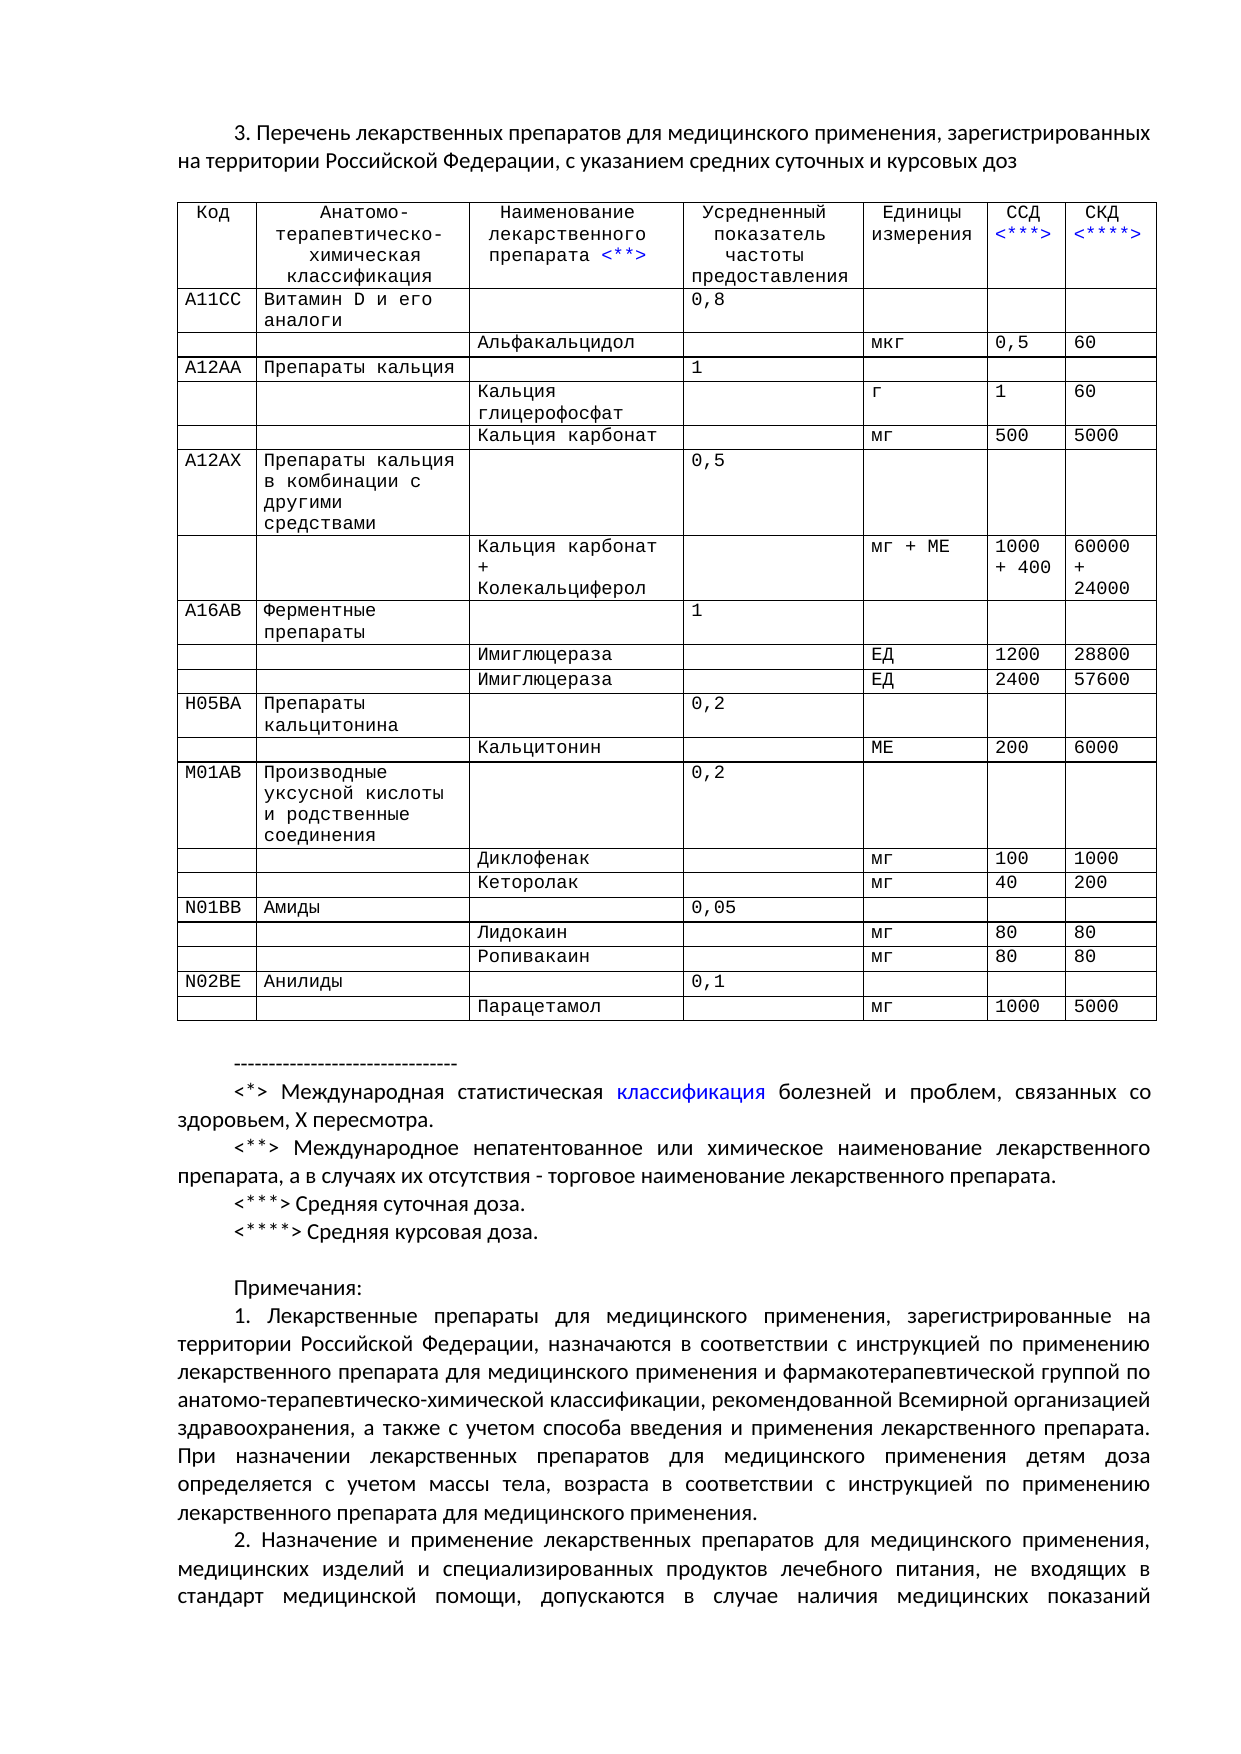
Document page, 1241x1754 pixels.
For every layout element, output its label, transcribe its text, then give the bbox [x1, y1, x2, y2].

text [177, 1526, 1152, 1610]
table_cell 1 [988, 382, 1065, 425]
table_cell [1066, 898, 1156, 921]
table_cell [470, 694, 683, 737]
table_cell 80 [1066, 923, 1156, 946]
text <***> Средняя суточная доза. [177, 1189, 1152, 1217]
table_cell 60000 + 24000 [1066, 536, 1156, 600]
table_cell [178, 426, 256, 449]
table_cell [988, 450, 1065, 535]
table_cell мкг [864, 333, 987, 356]
table_cell мг [864, 997, 987, 1020]
table_cell 500 [988, 426, 1065, 449]
table_cell 0,2 [684, 763, 863, 847]
table_cell Препараты кальция в комбинации с другими средствами [257, 450, 469, 535]
table_cell [864, 358, 987, 381]
table_cell [684, 645, 863, 668]
table_cell [257, 738, 469, 761]
table_cell [470, 358, 683, 381]
table_cell Ропивакаин [470, 947, 683, 971]
table_cell M01AB [178, 763, 256, 847]
table_cell 1000 + 400 [988, 536, 1065, 600]
table_cell 0,8 [684, 289, 863, 332]
table_cell [864, 694, 987, 737]
table_cell [684, 333, 863, 356]
table_cell Анилиды [257, 972, 469, 996]
table_header Код [178, 203, 256, 288]
table_cell A16AB [178, 601, 256, 644]
text <**> Международное непатентованное или химическое наименование лекарственного препарата, а в случаях их отсутствия - торговое наименование лекарственного препарата. [177, 1133, 1152, 1189]
table_cell 28800 [1066, 645, 1156, 668]
table_cell 1000 [1066, 849, 1156, 872]
table_cell [178, 947, 256, 971]
table_cell Витамин D и его аналоги [257, 289, 469, 332]
table_cell Кальция глицерофосфат [470, 382, 683, 425]
table_cell [684, 873, 863, 897]
table_cell [257, 670, 469, 693]
table_cell [864, 972, 987, 996]
table_cell 57600 [1066, 670, 1156, 693]
table_cell Ферментные препараты [257, 601, 469, 644]
table_cell [1066, 972, 1156, 996]
table_cell 1 [684, 358, 863, 381]
table_cell 200 [988, 738, 1065, 761]
table_cell Диклофенак [470, 849, 683, 872]
table_cell мг [864, 873, 987, 897]
table_cell Лидокаин [470, 923, 683, 946]
table_cell A12AX [178, 450, 256, 535]
table_cell 80 [1066, 947, 1156, 971]
table_cell 5000 [1066, 997, 1156, 1020]
table_cell 1200 [988, 645, 1065, 668]
table_cell Кальцитонин [470, 738, 683, 761]
table_cell 0,1 [684, 972, 863, 996]
table_cell [1066, 358, 1156, 381]
table_cell [988, 358, 1065, 381]
table_cell [684, 382, 863, 425]
table_cell N02BE [178, 972, 256, 996]
table_cell [988, 898, 1065, 921]
table_cell A11CC [178, 289, 256, 332]
table_cell 0,2 [684, 694, 863, 737]
text 1. Лекарственные препараты для медицинского применения, зарегистрированные на территории Российской Федерации, назначаются в соответствии с инструкцией по применению лекарственного препарата для медицинского применения и фармакотерапевтической группой по анатомо-терапевтическо-химической классификации, рекомендованной Всемирной организацией здравоохранения, а также с учетом способа введения и применения лекарственного препарата. При назначении лекарственных препаратов для медицинского применения детям доза определяется с учетом массы тела, возраста в соответствии с инструкцией по применению лекарственного препарата для медицинского применения. [177, 1301, 1152, 1526]
table_cell МЕ [864, 738, 987, 761]
table_cell [684, 426, 863, 449]
table_cell мг [864, 923, 987, 946]
text <****> Средняя курсовая доза. [177, 1217, 1152, 1245]
table_cell [257, 645, 469, 668]
table_cell 6000 [1066, 738, 1156, 761]
table_cell [1066, 289, 1156, 332]
table_cell [178, 849, 256, 872]
table_cell [178, 536, 256, 600]
table_header Анатомо- терапевтическо- химическая классификация [257, 203, 469, 288]
table_cell 0,05 [684, 898, 863, 921]
table_cell мг + МЕ [864, 536, 987, 600]
table_cell Альфакальцидол [470, 333, 683, 356]
table_cell [684, 670, 863, 693]
table_cell [864, 898, 987, 921]
table_cell мг [864, 947, 987, 971]
table_header Единицы измерения [864, 203, 987, 288]
table_cell [178, 873, 256, 897]
table_cell Кеторолак [470, 873, 683, 897]
table_cell [178, 997, 256, 1020]
table_cell 40 [988, 873, 1065, 897]
table_cell Производные уксусной кислоты и родственные соединения [257, 763, 469, 847]
table_cell Препараты кальция [257, 358, 469, 381]
table_cell [864, 763, 987, 847]
table_cell [178, 738, 256, 761]
table_header СКД <****> [1066, 203, 1156, 288]
table_header Наименование лекарственного препарата <**> [470, 203, 683, 288]
table_cell [257, 873, 469, 897]
table_cell мг [864, 426, 987, 449]
table_cell 80 [988, 947, 1065, 971]
table_cell 200 [1066, 873, 1156, 897]
table_cell [864, 601, 987, 644]
table_cell [257, 849, 469, 872]
text 3. Перечень лекарственных препаратов для медицинского применения, зарегистрированных на территории Российской Федерации, с указанием средних суточных и курсовых доз [177, 118, 1152, 174]
table_cell [684, 923, 863, 946]
table_cell Кальция карбонат + Колекальциферол [470, 536, 683, 600]
table_cell [988, 601, 1065, 644]
table_cell [178, 670, 256, 693]
table_header Усредненный показатель частоты предоставления [684, 203, 863, 288]
table_cell [470, 972, 683, 996]
table_cell [988, 694, 1065, 737]
table_cell Имиглюцераза [470, 670, 683, 693]
table_header ССД <***> [988, 203, 1065, 288]
table_cell [684, 997, 863, 1020]
table_cell [178, 333, 256, 356]
table_cell [257, 426, 469, 449]
table_cell [470, 450, 683, 535]
table_cell [988, 289, 1065, 332]
table_cell ЕД [864, 645, 987, 668]
table_cell N01BB [178, 898, 256, 921]
table_cell 5000 [1066, 426, 1156, 449]
table_cell [684, 849, 863, 872]
table_cell 60 [1066, 333, 1156, 356]
table_cell [178, 645, 256, 668]
table_cell [864, 289, 987, 332]
table_cell [257, 947, 469, 971]
table_cell [1066, 763, 1156, 847]
table_cell 2400 [988, 670, 1065, 693]
table_cell Имиглюцераза [470, 645, 683, 668]
text Примечания: [177, 1273, 1152, 1301]
table_cell 100 [988, 849, 1065, 872]
table_cell 1 [684, 601, 863, 644]
table_cell 60 [1066, 382, 1156, 425]
table_cell [470, 763, 683, 847]
table_cell [988, 763, 1065, 847]
table_cell [178, 923, 256, 946]
table_cell [257, 536, 469, 600]
table_cell Препараты кальцитонина [257, 694, 469, 737]
table_cell Амиды [257, 898, 469, 921]
table_cell [864, 450, 987, 535]
table_cell Парацетамол [470, 997, 683, 1020]
table_cell 80 [988, 923, 1065, 946]
text <*> Международная статистическая классификация болезней и проблем, связанных со здоровьем, X пересмотра. [177, 1077, 1152, 1133]
text -------------------------------- [177, 1049, 1152, 1077]
table_cell [257, 923, 469, 946]
table_cell [257, 997, 469, 1020]
table_cell [988, 972, 1065, 996]
table_cell 0,5 [988, 333, 1065, 356]
table_cell [470, 601, 683, 644]
table_cell 1000 [988, 997, 1065, 1020]
table_cell [684, 947, 863, 971]
table_cell [257, 333, 469, 356]
table_cell [684, 738, 863, 761]
table_cell г [864, 382, 987, 425]
table_cell [178, 382, 256, 425]
table_cell H05BA [178, 694, 256, 737]
table_cell [1066, 450, 1156, 535]
table_cell ЕД [864, 670, 987, 693]
table_cell A12AA [178, 358, 256, 381]
table_cell 0,5 [684, 450, 863, 535]
table_cell [470, 898, 683, 921]
table_cell [1066, 694, 1156, 737]
table_cell [257, 382, 469, 425]
table_cell Кальция карбонат [470, 426, 683, 449]
table_cell мг [864, 849, 987, 872]
table_cell [470, 289, 683, 332]
table_cell [684, 536, 863, 600]
table_cell [1066, 601, 1156, 644]
